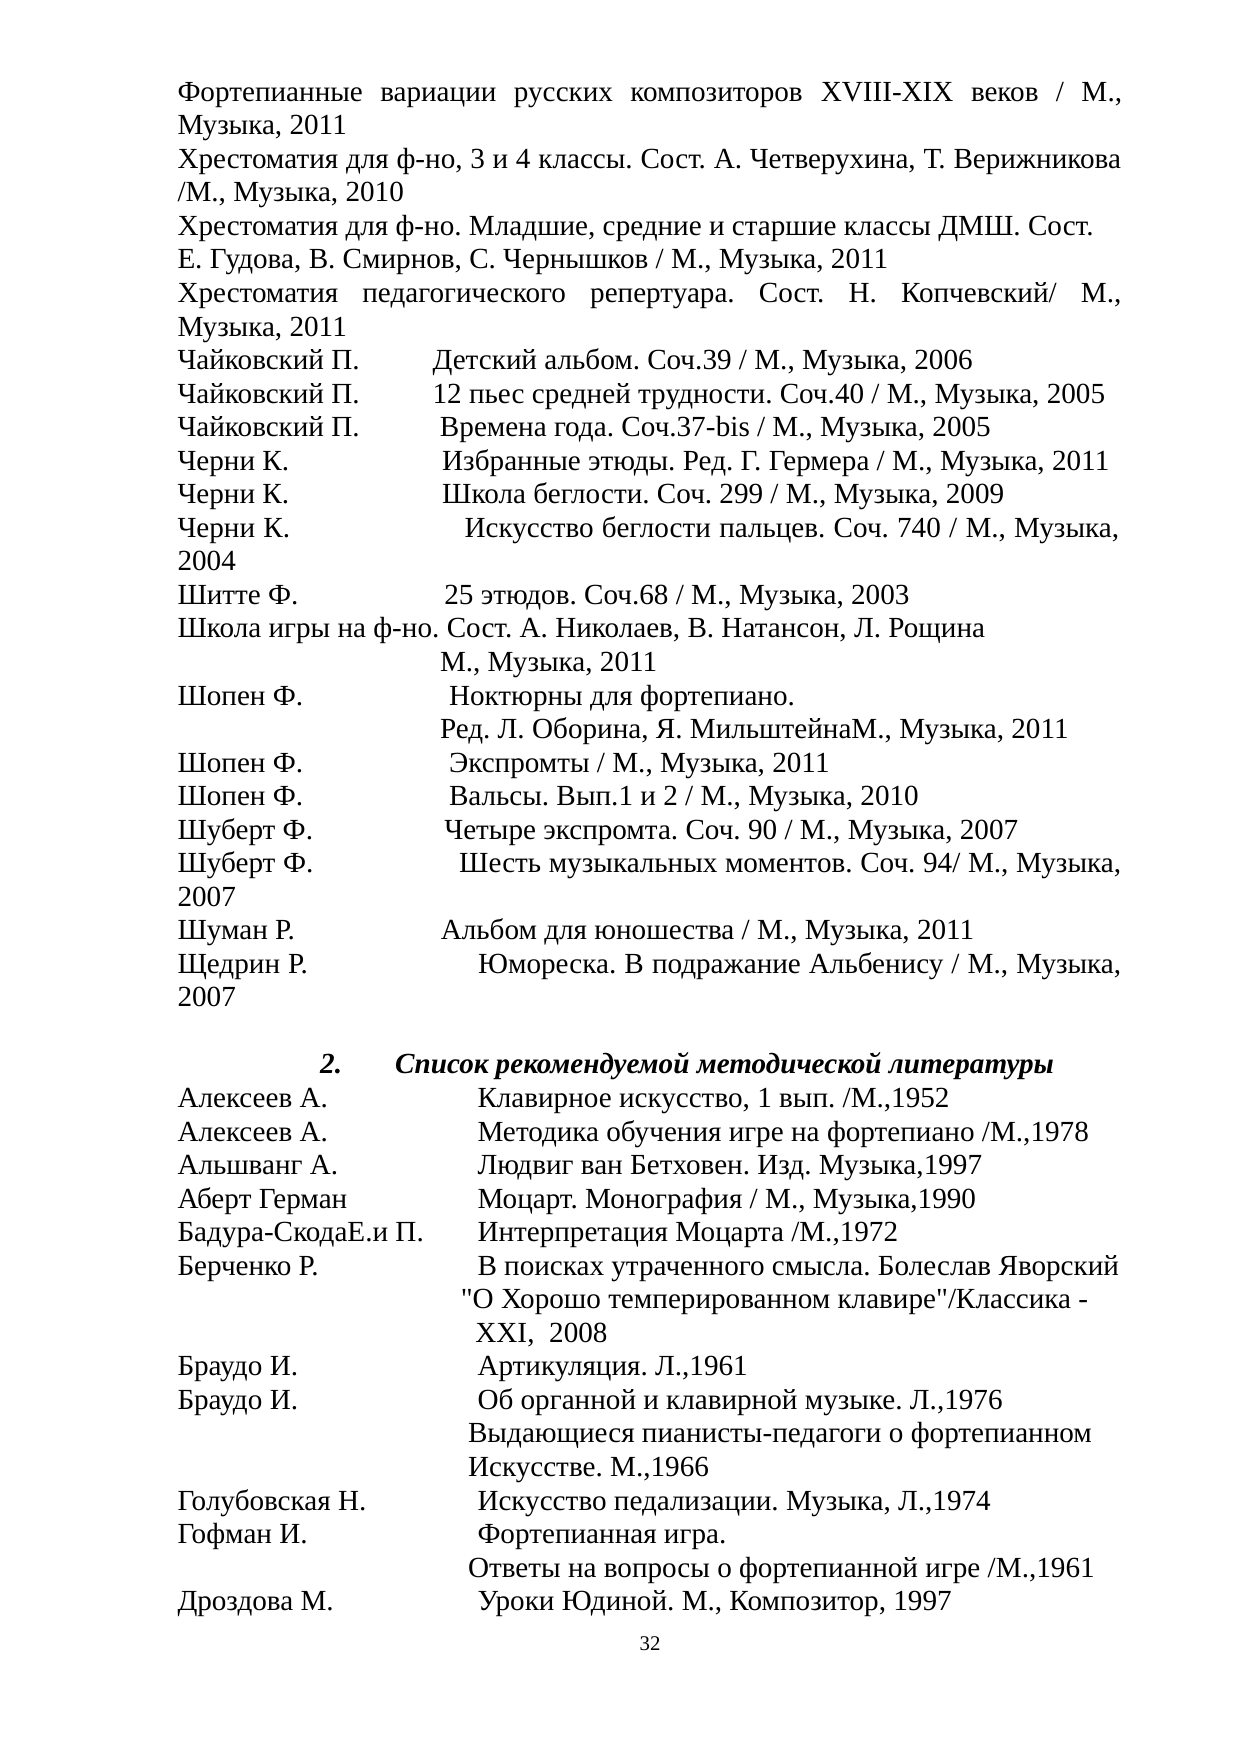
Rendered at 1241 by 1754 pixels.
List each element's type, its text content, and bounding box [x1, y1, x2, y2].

text Гофман И. Фортепианная игра. [177, 1516, 1122, 1550]
text "О Хорошо темперированном клавире"/Классика - [402, 1281, 1122, 1315]
text Ответы на вопросы о фортепианной игре /М.,1961 [402, 1550, 1122, 1583]
text Черни К. Искусство беглости пальцев. Соч. 740 / М., Музыка, 2004 [177, 510, 1122, 577]
text Шопен Ф. Вальсы. Вып.1 и 2 / М., Музыка, 2010 [177, 778, 1122, 812]
text Чайковский П. 12 пьес средней трудности. Соч.40 / М., Музыка, 2005 [177, 376, 1122, 409]
text XXI, 2008 [402, 1315, 1122, 1348]
text Алексеев А. Клавирное искусство, 1 вып. /М.,1952 [177, 1080, 1122, 1114]
text Выдающиеся пианисты-педагоги о фортепианном [402, 1416, 1122, 1449]
text Черни К. Школа беглости. Соч. 299 / М., Музыка, 2009 [177, 476, 1122, 510]
list Список рекомендуемой методической литературы [252, 1047, 1122, 1080]
text Альшванг А. Людвиг ван Бетховен. Изд. Музыка,1997 [177, 1147, 1122, 1181]
text Черни К. Избранные этюды. Ред. Г. Гермера / М., Музыка, 2011 [177, 443, 1122, 476]
text М., Музыка, 2011 [177, 644, 1122, 678]
text Шопен Ф. Ноктюрны для фортепиано. [177, 678, 1122, 711]
text Браудо И. Артикуляция. Л.,1961 [177, 1348, 1122, 1382]
text Шопен Ф. Экспромты / М., Музыка, 2011 [177, 745, 1122, 778]
text Шуберт Ф. Четыре экспромта. Соч. 90 / М., Музыка, 2007 [177, 812, 1122, 845]
text Шуман Р. Альбом для юношества / М., Музыка, 2011 [177, 912, 1122, 946]
text Школа игры на ф-но. Сост. А. Николаев, В. Натансон, Л. Рощина [177, 611, 1122, 644]
text Бадура-СкодаЕ.и П. Интерпретация Моцарта /М.,1972 [177, 1214, 1122, 1248]
text Браудо И. Об органной и клавирной музыке. Л.,1976 [177, 1382, 1122, 1416]
text Хрестоматия для ф-но. Младшие, средние и старшие классы ДМШ. Сост. [177, 208, 1122, 242]
text Алексеев А. Методика обучения игре на фортепиано /М.,1978 [177, 1114, 1122, 1147]
text Берченко Р. В поисках утраченного смысла. Болеслав Яворский [177, 1248, 1122, 1281]
text Хрестоматия педагогического репертуара. Сост. Н. Копчевский/ М., Музыка, 2011 [177, 275, 1122, 342]
text Щедрин Р. Юмореска. В подражание Альбенису / М., Музыка, 2007 [177, 946, 1122, 1013]
text Шитте Ф. 25 этюдов. Соч.68 / М., Музыка, 2003 [177, 577, 1122, 611]
text Искусстве. М.,1966 [402, 1449, 1122, 1483]
text Чайковский П. Детский альбом. Соч.39 / М., Музыка, 2006 [177, 342, 1122, 376]
text Чайковский П. Времена года. Соч.37-bis / М., Музыка, 2005 [177, 409, 1122, 443]
text Хрестоматия для ф-но, 3 и 4 классы. Сост. А. Четверухина, Т. Верижникова /М., Музыка, 2010 [177, 141, 1122, 208]
text Голубовская Н. Искусство педализации. Музыка, Л.,1974 [177, 1483, 1122, 1516]
text Фортепианные вариации русских композиторов XVIII-XIX веков / М., Музыка, 2011 [177, 74, 1122, 141]
text Ред. Л. Оборина, Я. МильштейнаМ., Музыка, 2011 [177, 711, 1122, 745]
text Шуберт Ф. Шесть музыкальных моментов. Соч. 94/ М., Музыка, 2007 [177, 845, 1122, 912]
text Е. Гудова, В. Смирнов, С. Чернышков / М., Музыка, 2011 [177, 242, 1122, 275]
text Дроздова М. Уроки Юдиной. М., Композитор, 1997 [177, 1583, 1122, 1617]
text Аберт Герман Моцарт. Монография / М., Музыка,1990 [177, 1181, 1122, 1214]
